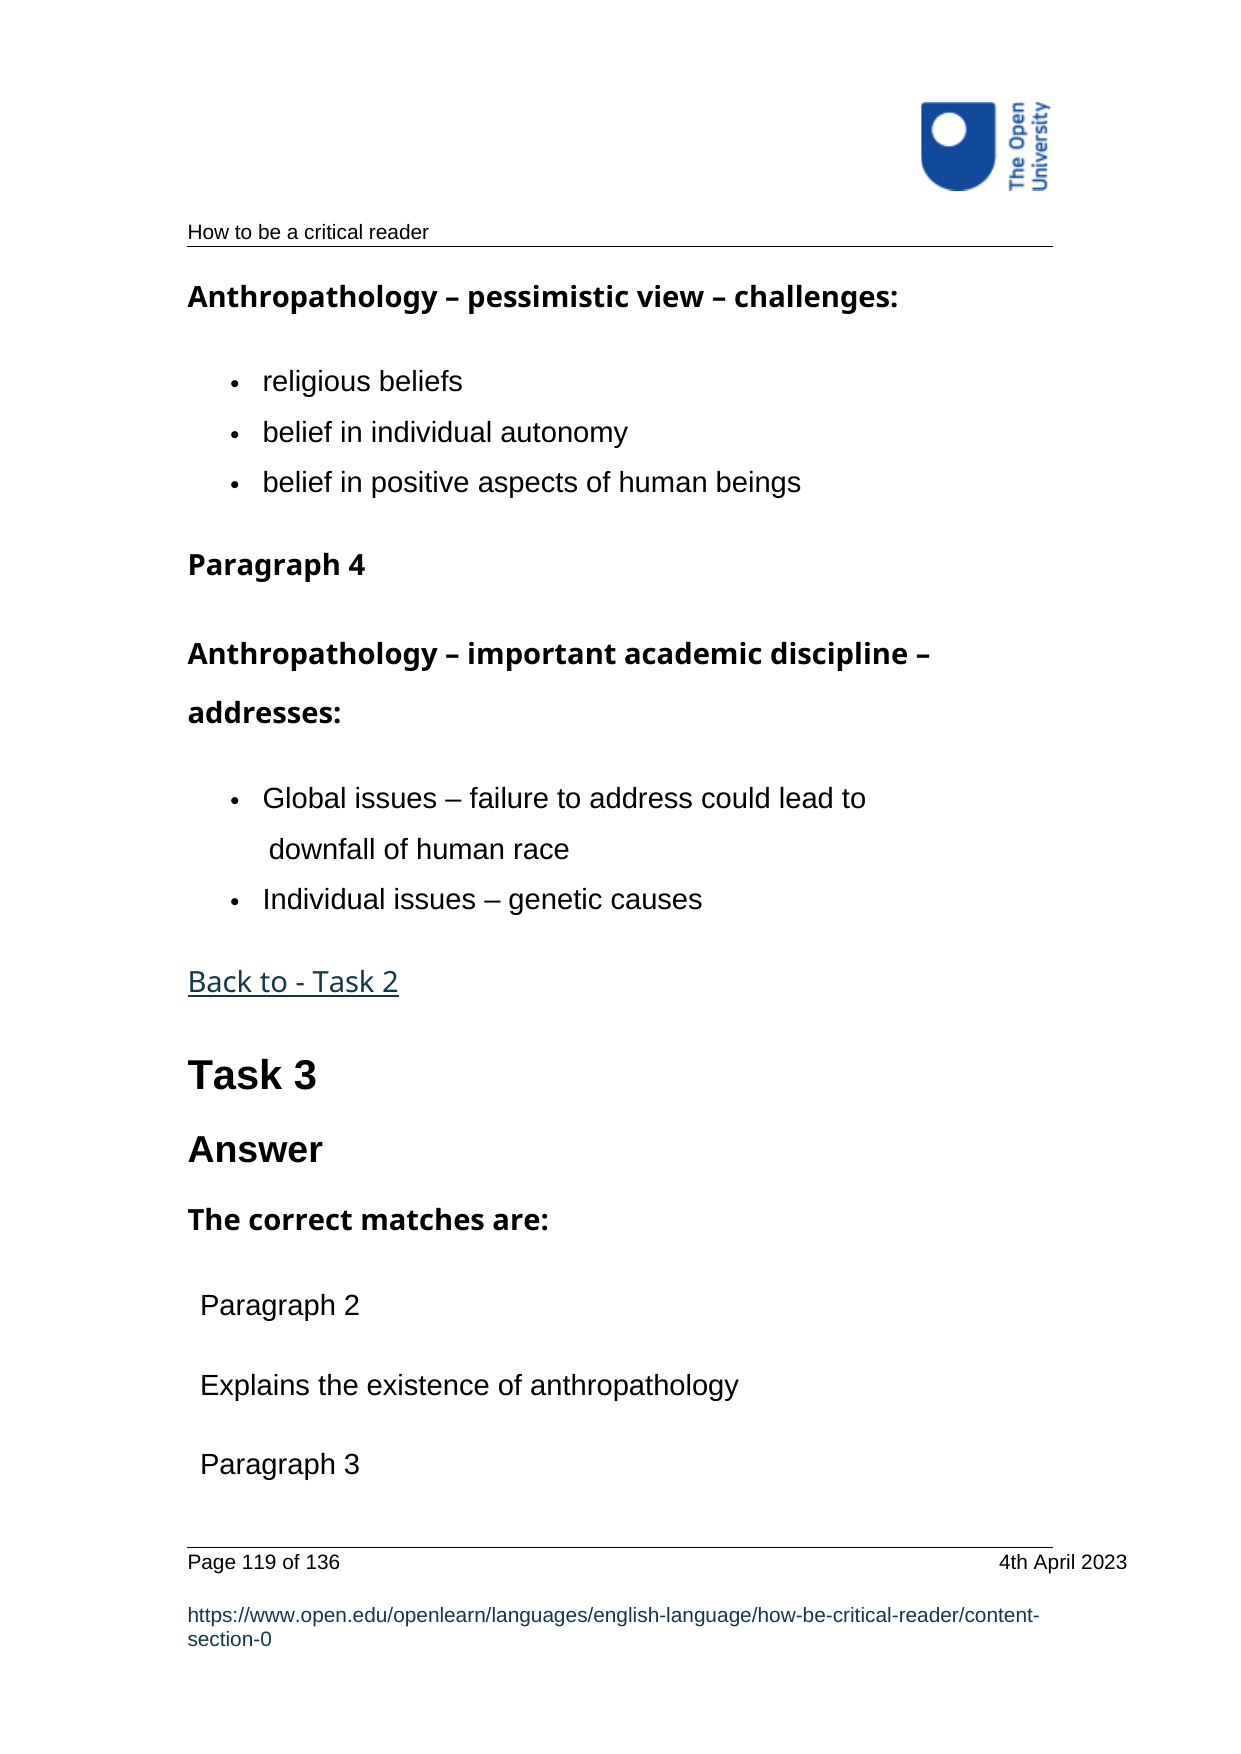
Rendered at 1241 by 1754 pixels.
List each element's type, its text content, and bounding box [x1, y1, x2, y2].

subtitle Answer [187, 1127, 1053, 1170]
text Anthropathology – important academic discipline – addresses: [187, 633, 1053, 732]
text The correct matches are: [187, 1199, 1053, 1239]
picture [921, 102, 1052, 191]
subtitle Task 3 [187, 1050, 1053, 1098]
text Anthropathology – pessimistic view – challenges: [187, 276, 1053, 316]
list Global issues – failure to address could lead to downfall of human race [231, 781, 972, 865]
list belief in positive aspects of human beings [231, 465, 972, 499]
text Back to - Task 2 [187, 961, 1053, 1001]
text Paragraph 3 [200, 1447, 1041, 1481]
text Paragraph 2 [200, 1288, 1041, 1322]
list religious beliefs [231, 364, 972, 398]
text Paragraph 4 [187, 544, 1053, 584]
list Individual issues – genetic causes [231, 882, 972, 916]
list belief in individual autonomy [231, 415, 972, 448]
text Explains the existence of anthropathology [200, 1368, 1041, 1401]
